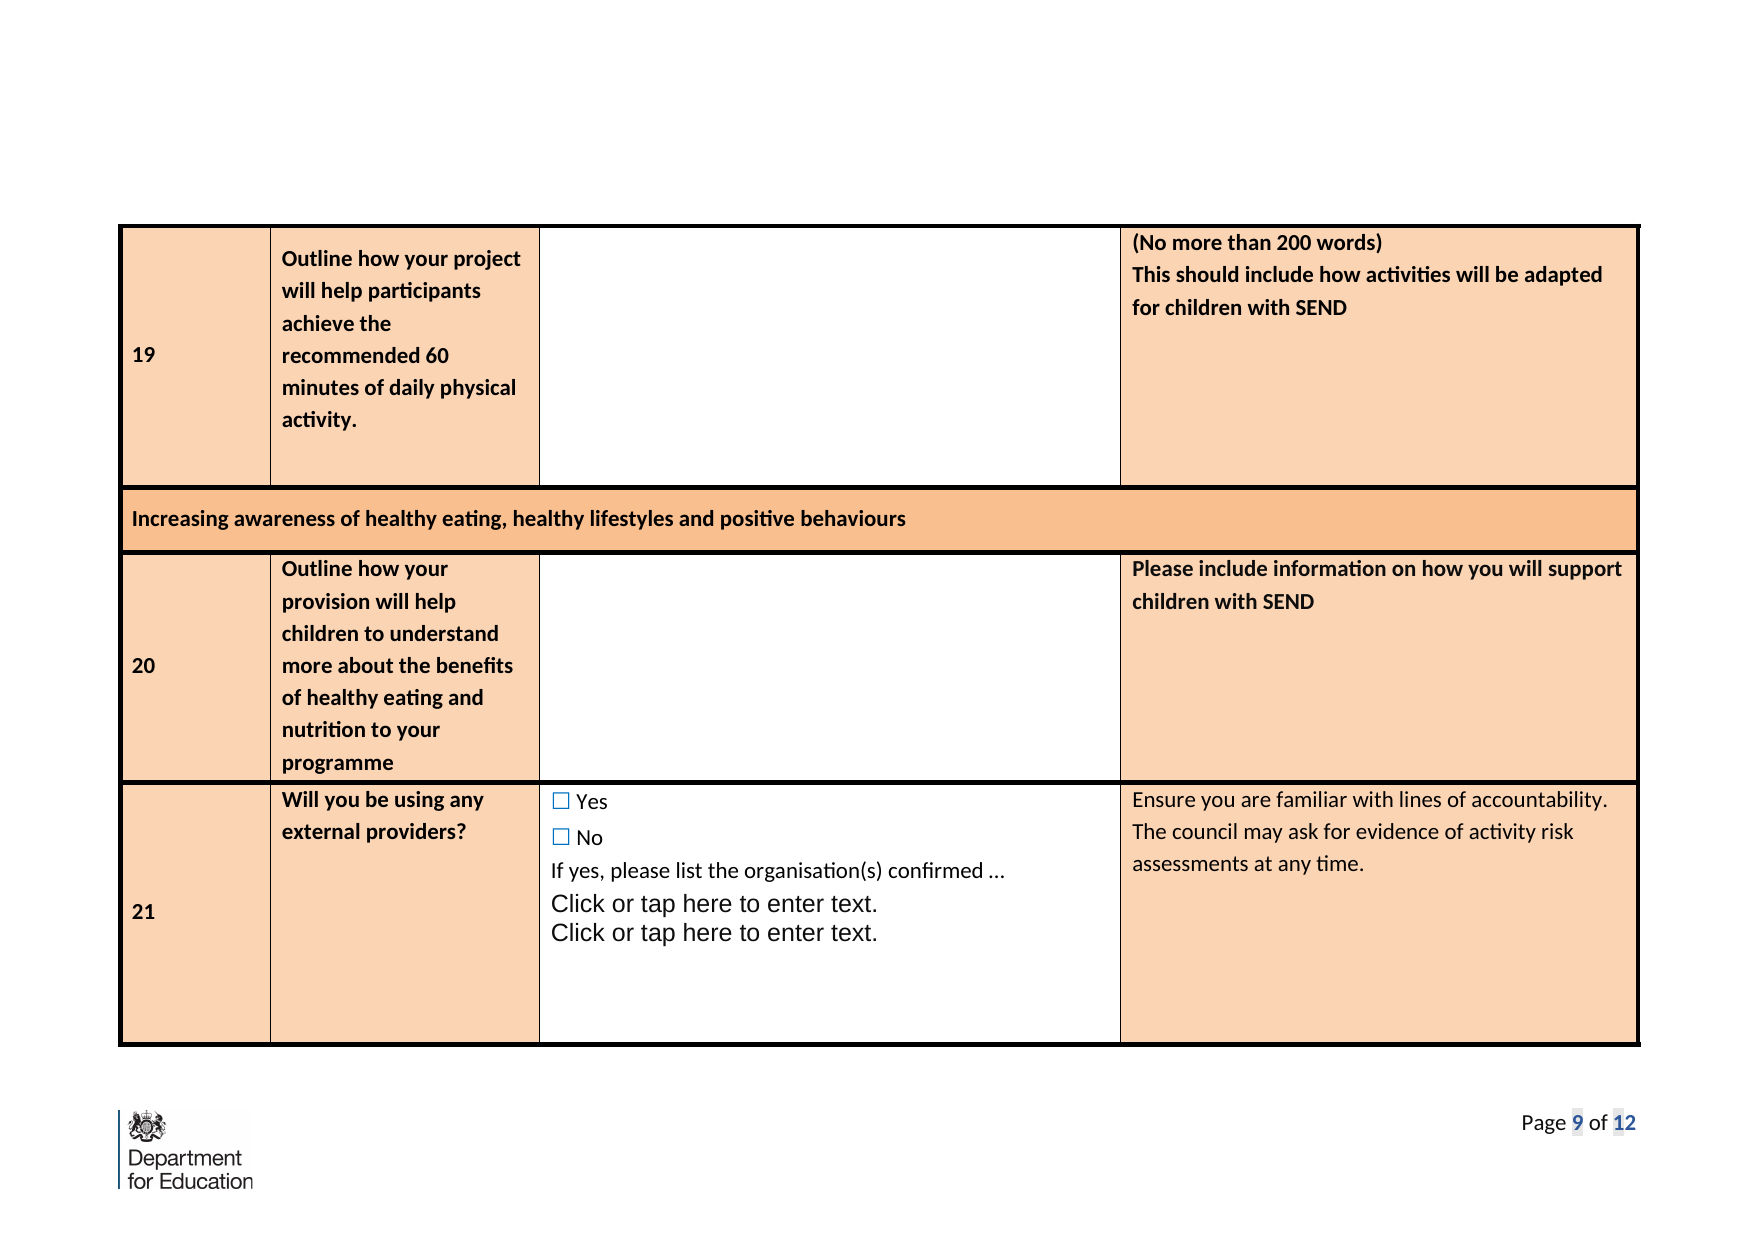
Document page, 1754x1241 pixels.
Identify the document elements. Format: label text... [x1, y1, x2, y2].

table_cell Outline how your project will help participants achieve the recommended 60 minutes of daily physical activity. [271, 228, 539, 485]
table_cell 21 [123, 785, 270, 1042]
table_cell Will you be using any external providers? [271, 785, 539, 1042]
table_cell [540, 555, 1120, 780]
table_cell 20 [123, 555, 270, 780]
table_cell Outline how your provision will help children to understand more about the benefits of healthy eating and nutrition to your programme [271, 555, 539, 780]
table_cell (No more than 200 words) This should include how activities will be adapted for children with SEND [1121, 228, 1636, 485]
table_cell Ensure you are familiar with lines of accountability. The council may ask for evidence of activity risk assessments at any time. [1121, 785, 1636, 1042]
table_cell Increasing awareness of healthy eating, healthy lifestyles and positive behaviours [123, 490, 1636, 550]
picture [118, 1110, 253, 1189]
table_cell Yes No If yes, please list the organisation(s) confirmed … [540, 785, 1120, 1042]
table_cell [540, 228, 1120, 485]
table_cell 19 [123, 228, 270, 485]
table_cell Please include information on how you will support children with SEND [1121, 555, 1636, 780]
